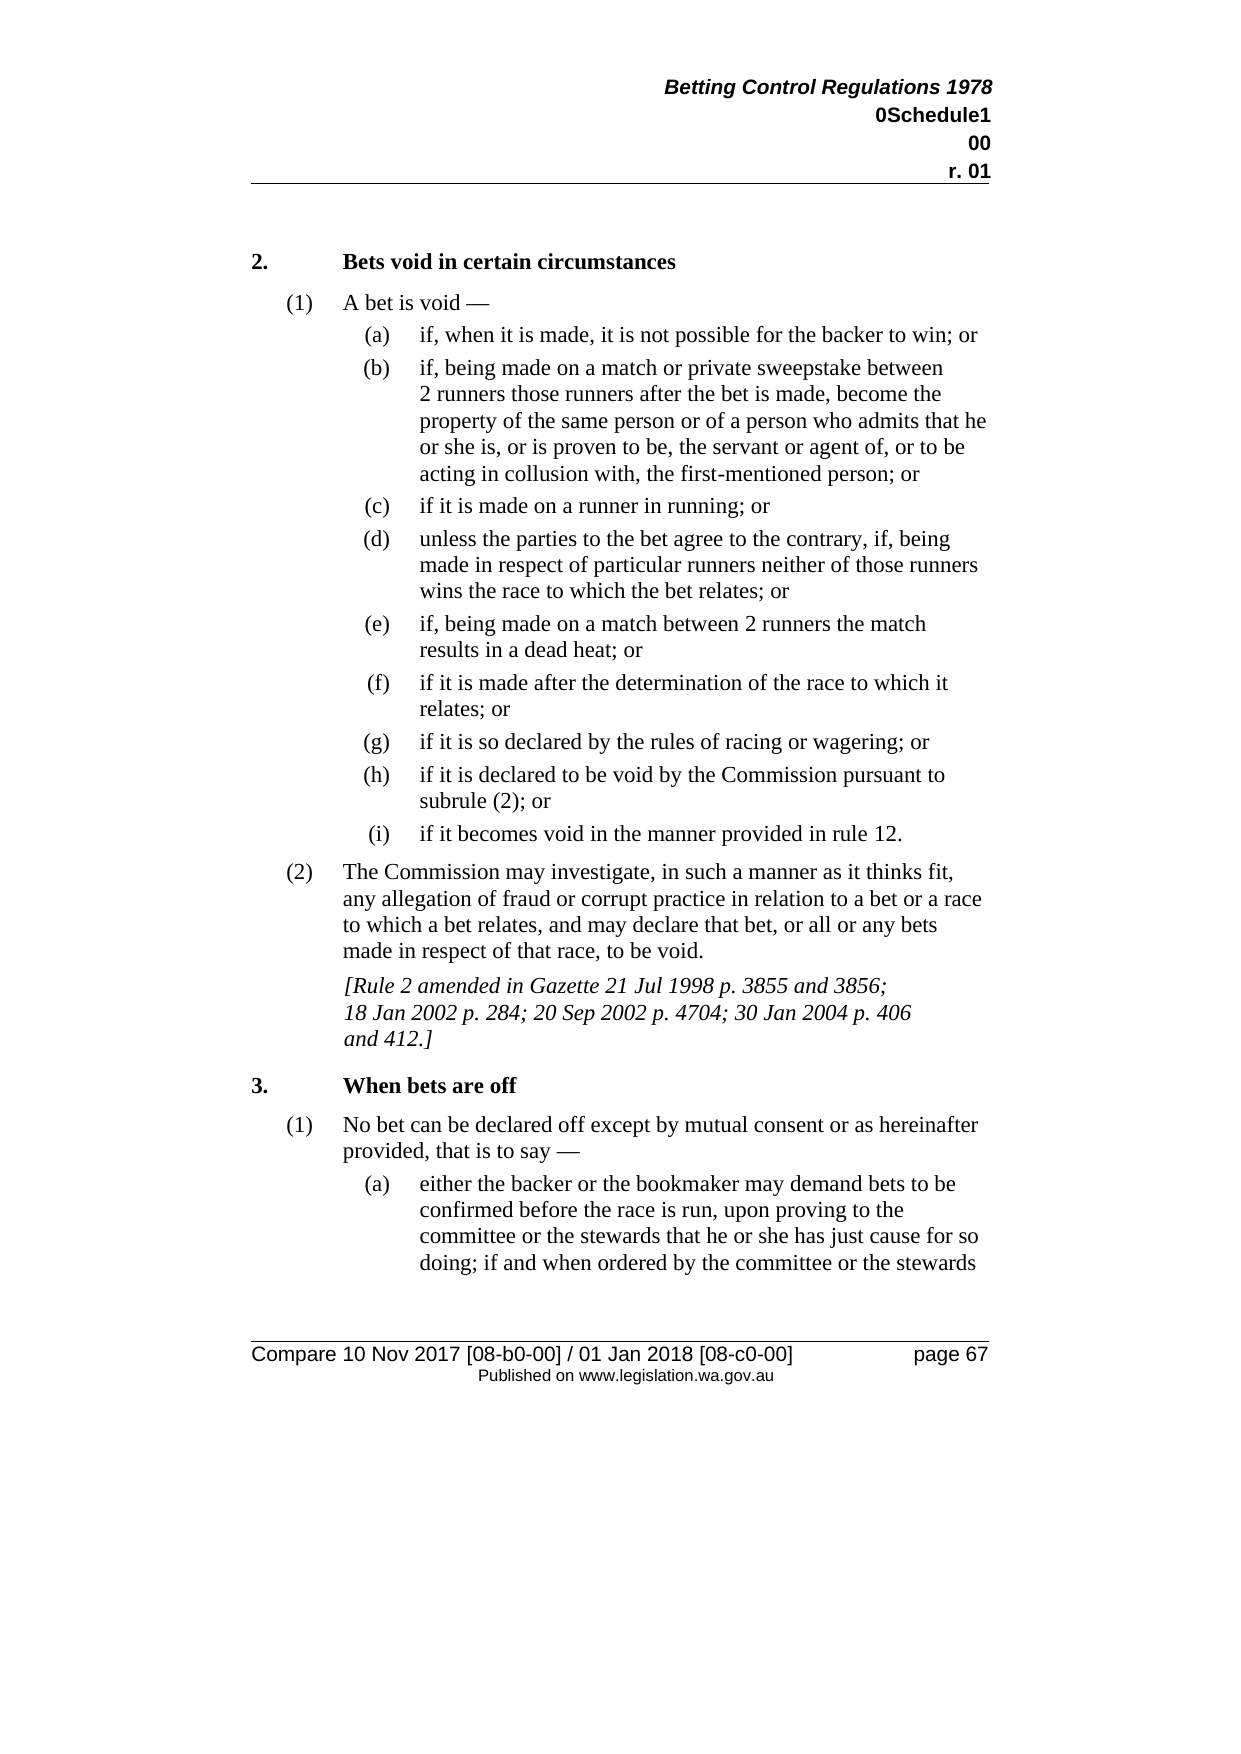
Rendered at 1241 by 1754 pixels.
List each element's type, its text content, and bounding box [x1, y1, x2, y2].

subtitle 2. Bets void in certain circumstances [251, 248, 989, 274]
text (1) A bet is void — [251, 289, 989, 315]
text (e) if, being made on a match between 2 runners the match results in a dead heat; or [251, 610, 989, 663]
text [Rule 2 amended in Gazette 21 Jul 1998 p. 3855 and 3856; 18 Jan 2002 p. 284; 20 Sep 2002 p. 4704; 30 Jan 2004 p. 406 and 412.] [251, 972, 989, 1051]
text (d) unless the parties to the bet agree to the contrary, if, being made in respect of particular runners neither of those runners wins the race to which the bet relates; or [251, 525, 989, 604]
text (b) if, being made on a match or private sweepstake between 2 runners those runners after the bet is made, become the property of the same person or of a person who admits that he or she is, or is proven to be, the servant or agent of, or to be acting in collusion with, the first-mentioned person; or [251, 354, 989, 486]
text (1) No bet can be declared off except by mutual consent or as hereinafter provided, that is to say — [251, 1111, 989, 1164]
text (g) if it is so declared by the rules of racing or wagering; or [251, 728, 989, 754]
text (f) if it is made after the determination of the race to which it relates; or [251, 669, 989, 722]
text (2) The Commission may investigate, in such a manner as it thinks fit, any allegation of fraud or corrupt practice in relation to a bet or a race to which a bet relates, and may declare that bet, or all or any bets made in respect of that race, to be void. [251, 858, 989, 964]
subtitle 3. When bets are off [251, 1072, 989, 1098]
text (i) if it becomes void in the manner provided in rule 12. [251, 819, 989, 846]
text (h) if it is declared to be void by the Commission pursuant to subrule (2); or [251, 761, 989, 813]
text (c) if it is made on a runner in running; or [251, 492, 989, 518]
text (a) if, when it is made, it is not possible for the backer to win; or [251, 322, 989, 348]
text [251, 1170, 989, 1275]
